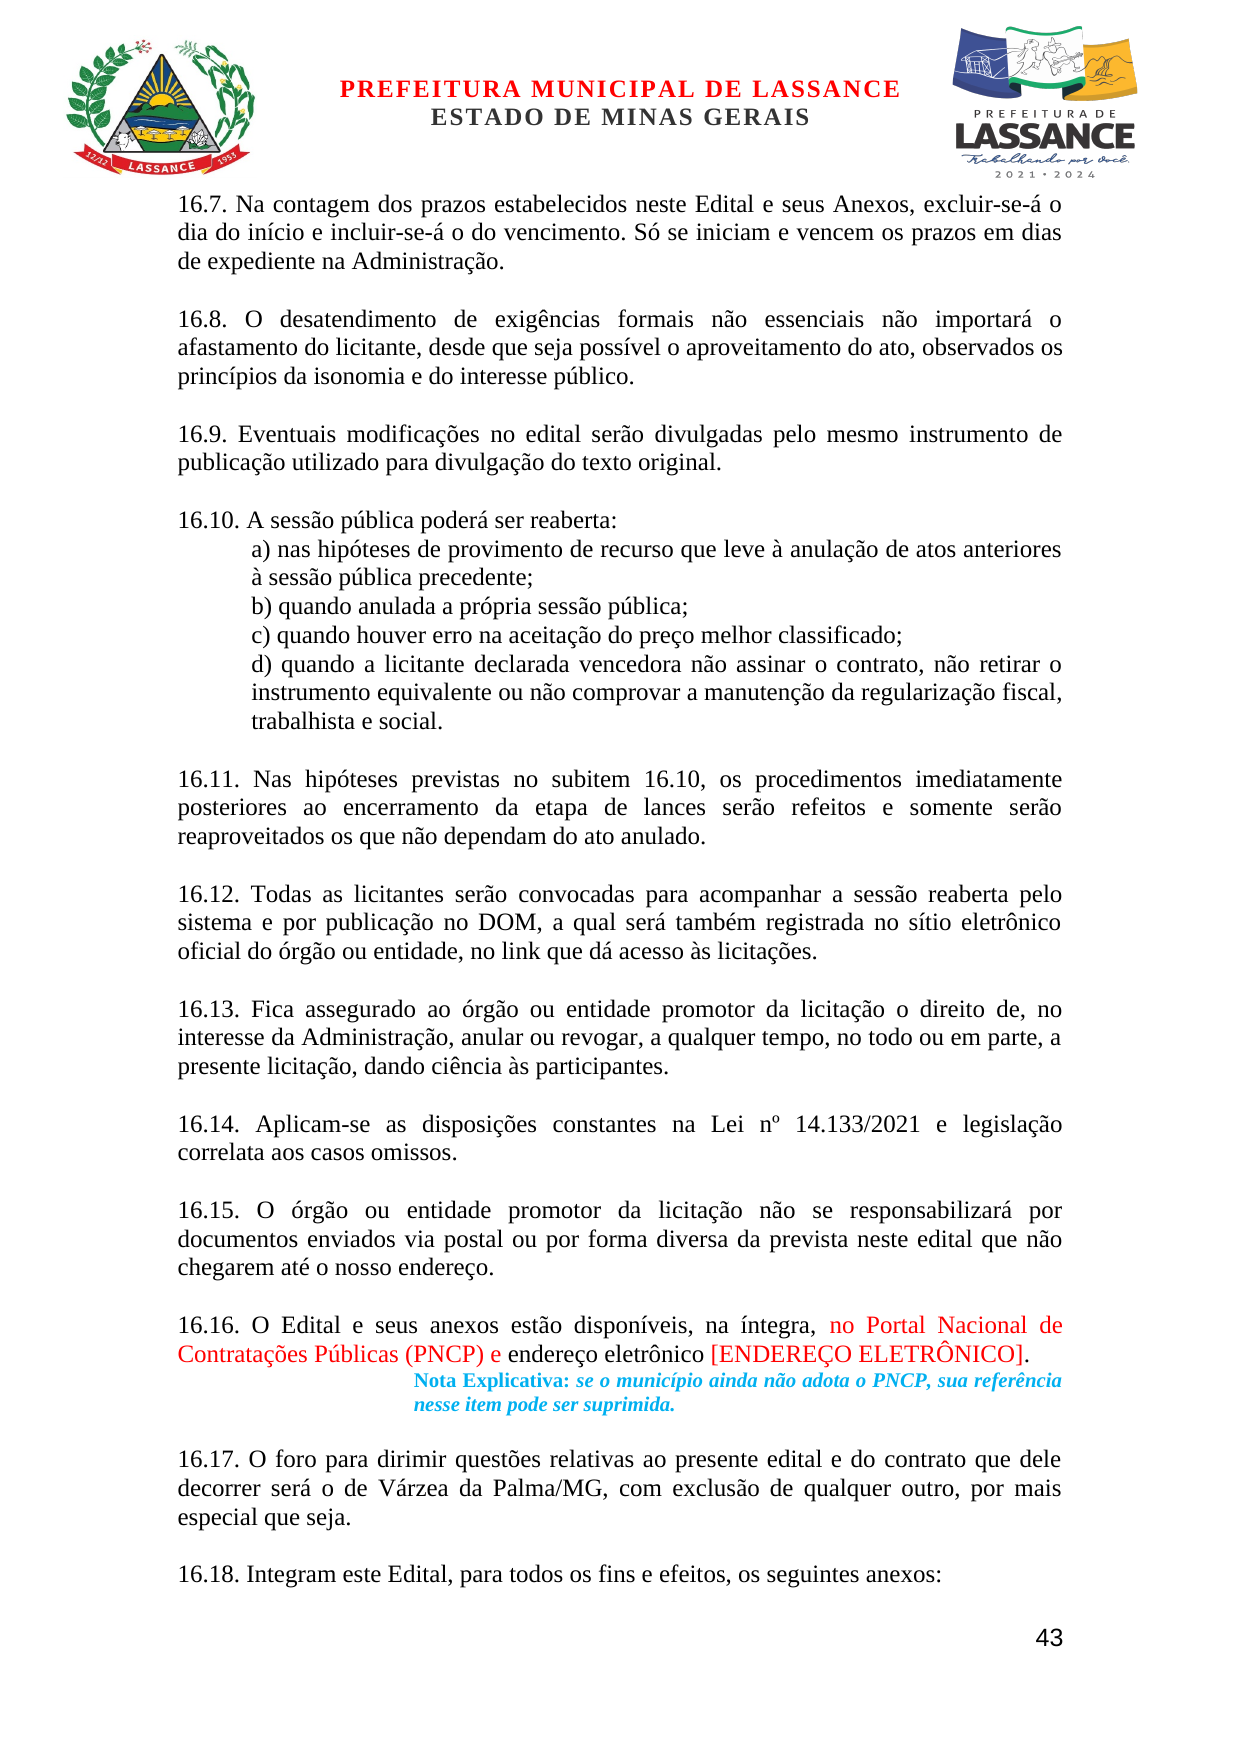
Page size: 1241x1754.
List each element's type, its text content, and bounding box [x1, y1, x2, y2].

text b) quando anulada a própria sessão pública; [251, 591, 1063, 620]
text 16.16. O Edital e seus anexos estão disponíveis, na íntegra, no Portal Nacional de Contratações Públicas (PNCP) e endereço eletrônico [ENDEREÇO ELETRÔNICO]. [177, 1310, 1063, 1367]
text 16.13. Fica assegurado ao órgão ou entidade promotor da licitação o direito de, no interesse da Administração, anular ou revogar, a qualquer tempo, no todo ou em parte, a presente licitação, dando ciência às participantes. [177, 994, 1063, 1080]
picture [62, 35, 258, 178]
text 16.10. A sessão pública poderá ser reaberta: [177, 505, 1063, 534]
text 16.11. Nas hipóteses previstas no subitem 16.10, os procedimentos imediatamente posteriores ao encerramento da etapa de lances serão refeitos e somente serão reaproveitados os que não dependam do ato anulado. [177, 764, 1063, 850]
text 16.15. O órgão ou entidade promotor da licitação não se responsabilizará por documentos enviados via postal ou por forma diversa da prevista neste edital que não chegarem até o nosso endereço. [177, 1195, 1063, 1281]
text 16.9. Eventuais modificações no edital serão divulgadas pelo mesmo instrumento de publicação utilizado para divulgação do texto original. [177, 419, 1063, 476]
text 16.14. Aplicam-se as disposições constantes na Lei nº 14.133/2021 e legislação correlata aos casos omissos. [177, 1109, 1063, 1166]
text 16.18. Integram este Edital, para todos os fins e efeitos, os seguintes anexos: [177, 1559, 1063, 1588]
text 16.7. Na contagem dos prazos estabelecidos neste Edital e seus Anexos, excluir-se-á o dia do início e incluir-se-á o do vencimento. Só se iniciam e vencem os prazos em dias de expediente na Administração. [177, 189, 1063, 275]
text c) quando houver erro na aceitação do preço melhor classificado; [251, 620, 1063, 649]
text a) nas hipóteses de provimento de recurso que leve à anulação de atos anteriores à sessão pública precedente; [251, 534, 1063, 591]
text 16.12. Todas as licitantes serão convocadas para acompanhar a sessão reaberta pelo sistema e por publicação no DOM, a qual será também registrada no sítio eletrônico oficial do órgão ou entidade, no link que dá acesso às licitações. [177, 879, 1063, 965]
text 16.8. O desatendimento de exigências formais não essenciais não importará o afastamento do licitante, desde que seja possível o aproveitamento do ato, observados os princípios da isonomia e do interesse público. [177, 304, 1063, 390]
picture [952, 26, 1138, 178]
text d) quando a licitante declarada vencedora não assinar o contrato, não retirar o instrumento equivalente ou não comprovar a manutenção da regularização fiscal, trabalhista e social. [251, 649, 1063, 735]
text Nota Explicativa: se o município ainda não adota o PNCP, sua referência nesse item pode ser suprimida. [413, 1367, 1063, 1416]
text 16.17. O foro para dirimir questões relativas ao presente edital e do contrato que dele decorrer será o de Várzea da Palma/MG, com exclusão de qualquer outro, por mais especial que seja. [177, 1444, 1063, 1531]
